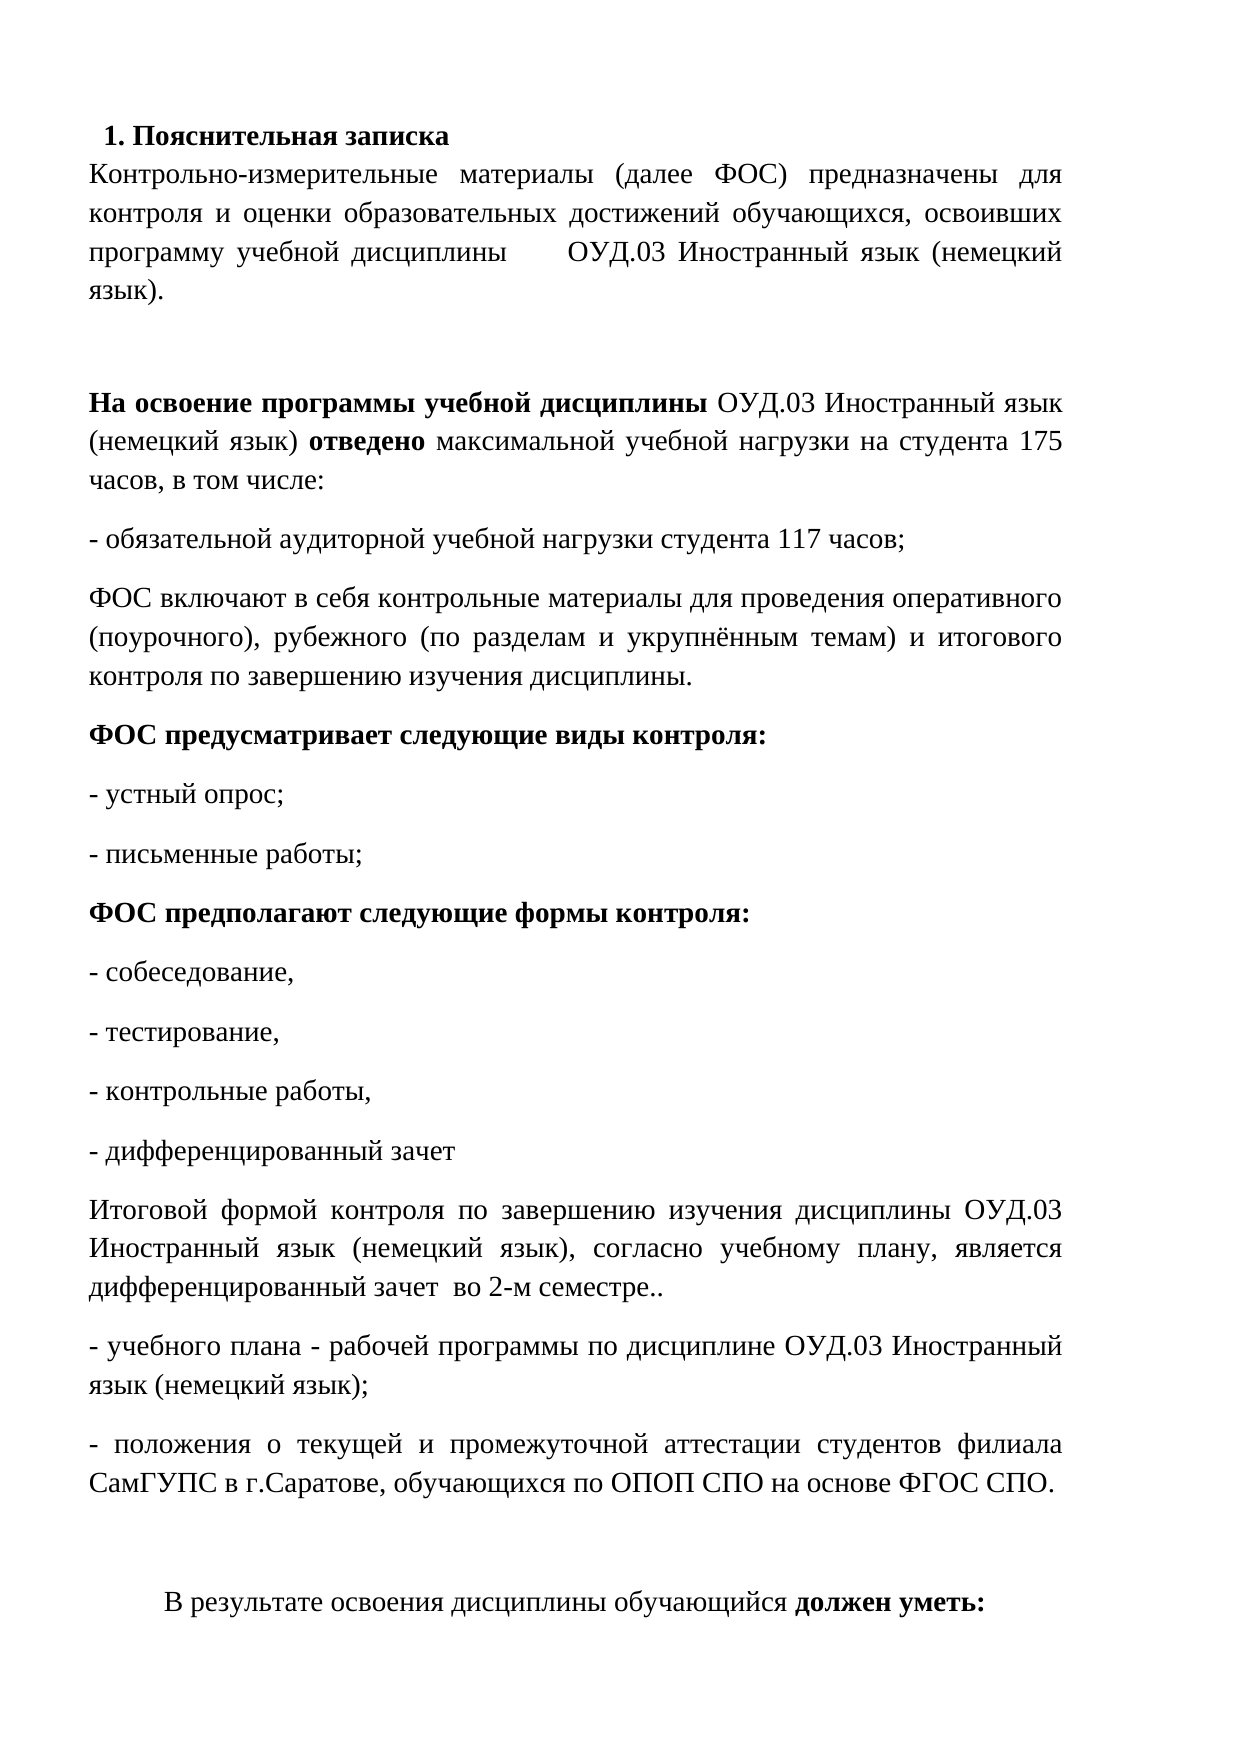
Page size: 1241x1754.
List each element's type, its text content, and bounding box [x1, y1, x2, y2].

text - учебного плана - рабочей программы по дисциплине ОУД.03 Иностранный язык (немецкий язык); [88, 1328, 1063, 1401]
text - дифференцированный зачет [88, 1133, 1063, 1166]
text 1. Пояснительная записка [88, 118, 1063, 152]
text - обязательной аудиторной учебной нагрузки студента 117 часов; [88, 521, 1063, 555]
text Итоговой формой контроля по завершению изучения дисциплины ОУД.03 Иностранный язык (немецкий язык), согласно учебному плану, является дифференцированный зачет во 2-м семестре.. [88, 1192, 1063, 1303]
text ФОС предполагают следующие формы контроля: [88, 895, 1063, 929]
text - письменные работы; [88, 836, 1063, 869]
text ФОС предусматривает следующие виды контроля: [88, 717, 1063, 751]
text ФОС включают в себя контрольные материалы для проведения оперативного (поурочного), рубежного (по разделам и укрупнённым темам) и итогового контроля по завершению изучения дисциплины. [88, 581, 1063, 691]
text Контрольно-измерительные материалы (далее ФОС) предназначены для контроля и оценки образовательных достижений обучающихся, освоивших программу учебной дисциплины ОУД.03 Иностранный язык (немецкий язык). [88, 157, 1063, 306]
text - собеседование, [88, 954, 1063, 988]
text - тестирование, [88, 1014, 1063, 1047]
text На освоение программы учебной дисциплины ОУД.03 Иностранный язык (немецкий язык) отведено максимальной учебной нагрузки на студента 175 часов, в том числе: [88, 385, 1063, 495]
text - контрольные работы, [88, 1073, 1063, 1107]
text - устный опрос; [88, 776, 1063, 810]
text В результате освоения дисциплины обучающийся должен уметь: [88, 1584, 1063, 1617]
text - положения о текущей и промежуточной аттестации студентов филиала СамГУПС в г.Саратове, обучающихся по ОПОП СПО на основе ФГОС СПО. [88, 1426, 1063, 1498]
